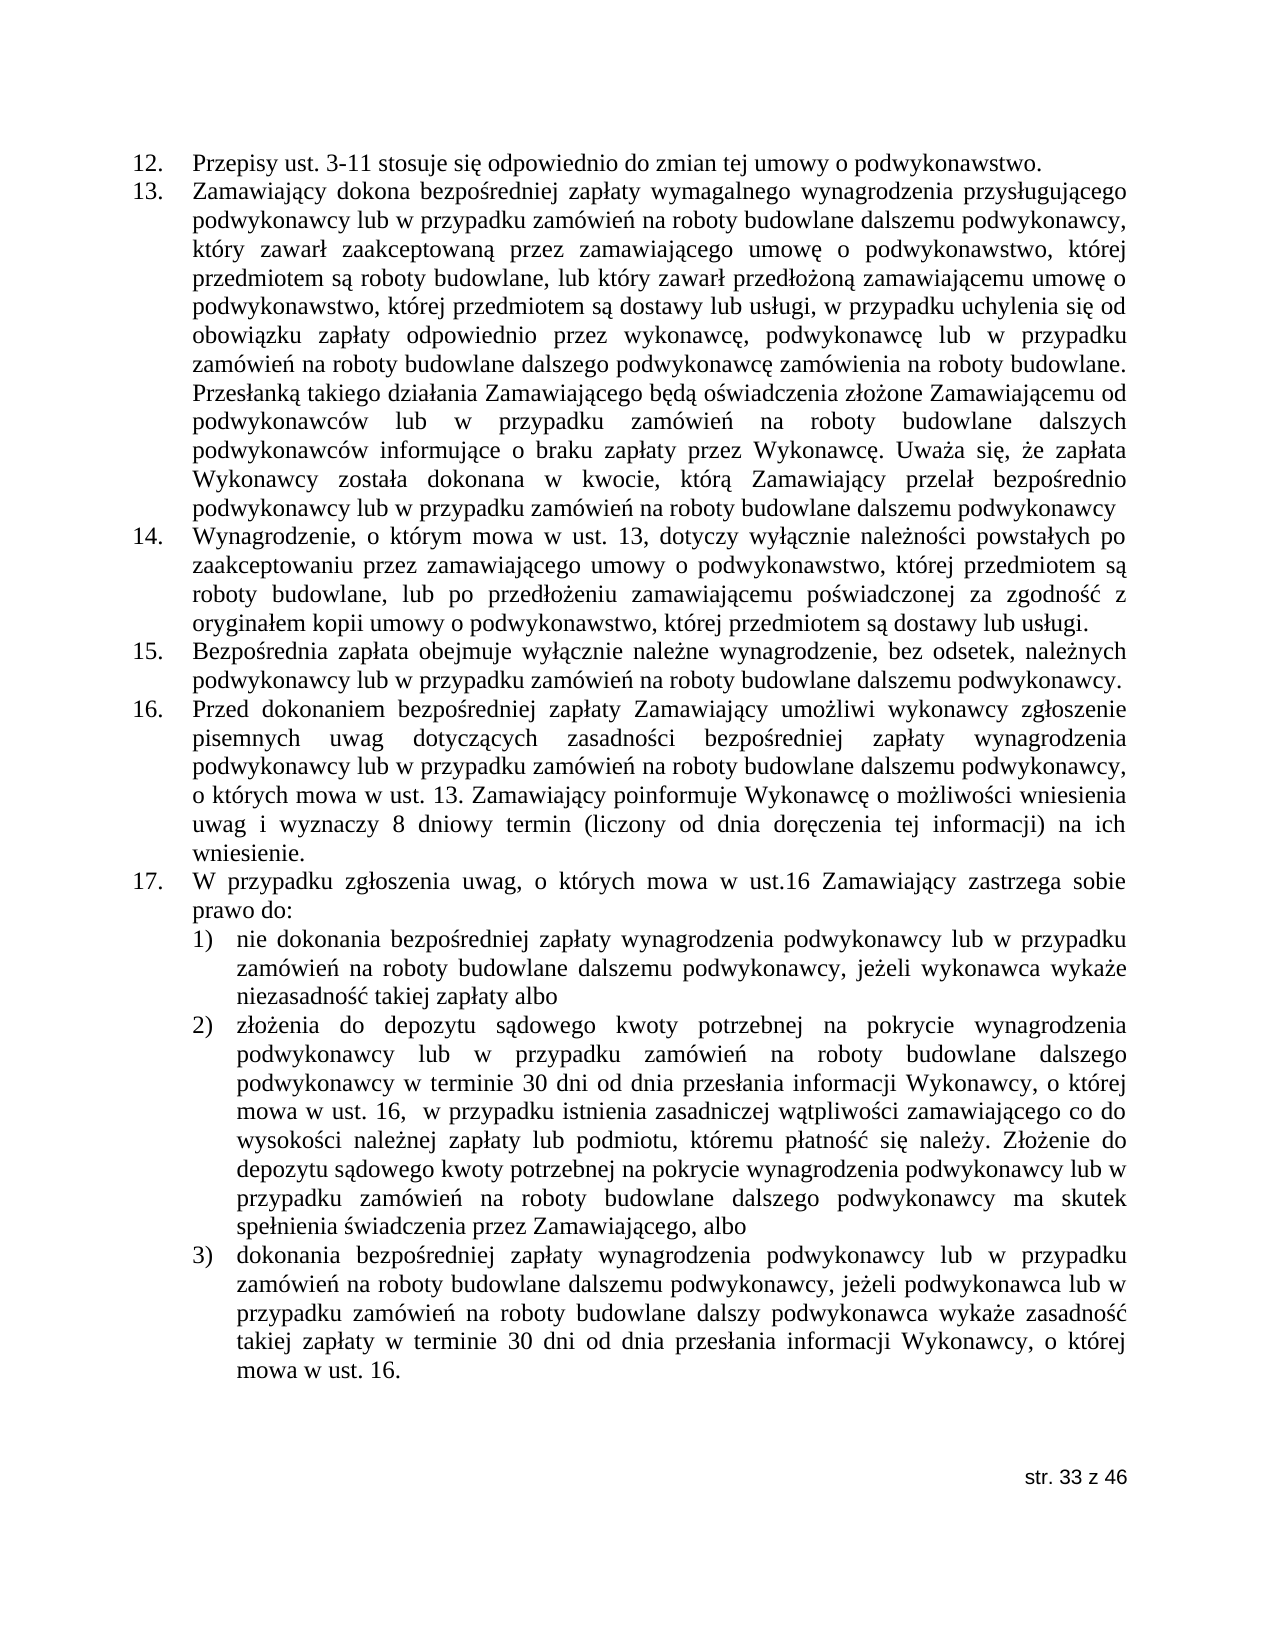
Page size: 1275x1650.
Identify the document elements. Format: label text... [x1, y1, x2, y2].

list złożenia do depozytu sądowego kwoty potrzebnej na pokrycie wynagrodzenia podwykonawcy lub w przypadku zamówień na roboty budowlane dalszego podwykonawcy w terminie 30 dni od dnia przesłania informacji Wykonawcy, o której mowa w ust. 16, w przypadku istnienia zasadniczej wątpliwości zamawiającego co do wysokości należnej zapłaty lub podmiotu, któremu płatność się należy. Złożenie do depozytu sądowego kwoty potrzebnej na pokrycie wynagrodzenia podwykonawcy lub w przypadku zamówień na roboty budowlane dalszego podwykonawcy ma skutek spełnienia świadczenia przez Zamawiającego, albo [192, 1010, 1127, 1240]
list dokonania bezpośredniej zapłaty wynagrodzenia podwykonawcy lub w przypadku zamówień na roboty budowlane dalszemu podwykonawcy, jeżeli podwykonawca lub w przypadku zamówień na roboty budowlane dalszy podwykonawca wykaże zasadność takiej zapłaty w terminie 30 dni od dnia przesłania informacji Wykonawcy, o której mowa w ust. 16. [192, 1240, 1127, 1384]
list W przypadku zgłoszenia uwag, o których mowa w ust.16 Zamawiający zastrzega sobie prawo do: [148, 866, 1127, 924]
list Bezpośrednia zapłata obejmuje wyłącznie należne wynagrodzenie, bez odsetek, należnych podwykonawcy lub w przypadku zamówień na roboty budowlane dalszemu podwykonawcy. [148, 636, 1127, 694]
list nie dokonania bezpośredniej zapłaty wynagrodzenia podwykonawcy lub w przypadku zamówień na roboty budowlane dalszemu podwykonawcy, jeżeli wykonawca wykaże niezasadność takiej zapłaty albo [192, 924, 1127, 1010]
list Wynagrodzenie, o którym mowa w ust. 13, dotyczy wyłącznie należności powstałych po zaakceptowaniu przez zamawiającego umowy o podwykonawstwo, której przedmiotem są roboty budowlane, lub po przedłożeniu zamawiającemu poświadczonej za zgodność z oryginałem kopii umowy o podwykonawstwo, której przedmiotem są dostawy lub usługi. [148, 521, 1127, 636]
list Zamawiający dokona bezpośredniej zapłaty wymagalnego wynagrodzenia przysługującego podwykonawcy lub w przypadku zamówień na roboty budowlane dalszemu podwykonawcy, który zawarł zaakceptowaną przez zamawiającego umowę o podwykonawstwo, której przedmiotem są roboty budowlane, lub który zawarł przedłożoną zamawiającemu umowę o podwykonawstwo, której przedmiotem są dostawy lub usługi, w przypadku uchylenia się od obowiązku zapłaty odpowiednio przez wykonawcę, podwykonawcę lub w przypadku zamówień na roboty budowlane dalszego podwykonawcę zamówienia na roboty budowlane. Przesłanką takiego działania Zamawiającego będą oświadczenia złożone Zamawiającemu od podwykonawców lub w przypadku zamówień na roboty budowlane dalszych podwykonawców informujące o braku zapłaty przez Wykonawcę. Uważa się, że zapłata Wykonawcy została dokonana w kwocie, którą Zamawiający przelał bezpośrednio podwykonawcy lub w przypadku zamówień na roboty budowlane dalszemu podwykonawcy [148, 176, 1127, 521]
list Przepisy ust. 3-11 stosuje się odpowiednio do zmian tej umowy o podwykonawstwo. [148, 148, 1127, 176]
list Przed dokonaniem bezpośredniej zapłaty Zamawiający umożliwi wykonawcy zgłoszenie pisemnych uwag dotyczących zasadności bezpośredniej zapłaty wynagrodzenia podwykonawcy lub w przypadku zamówień na roboty budowlane dalszemu podwykonawcy, o których mowa w ust. 13. Zamawiający poinformuje Wykonawcę o możliwości wniesienia uwag i wyznaczy 8 dniowy termin (liczony od dnia doręczenia tej informacji) na ich wniesienie. [148, 694, 1127, 866]
